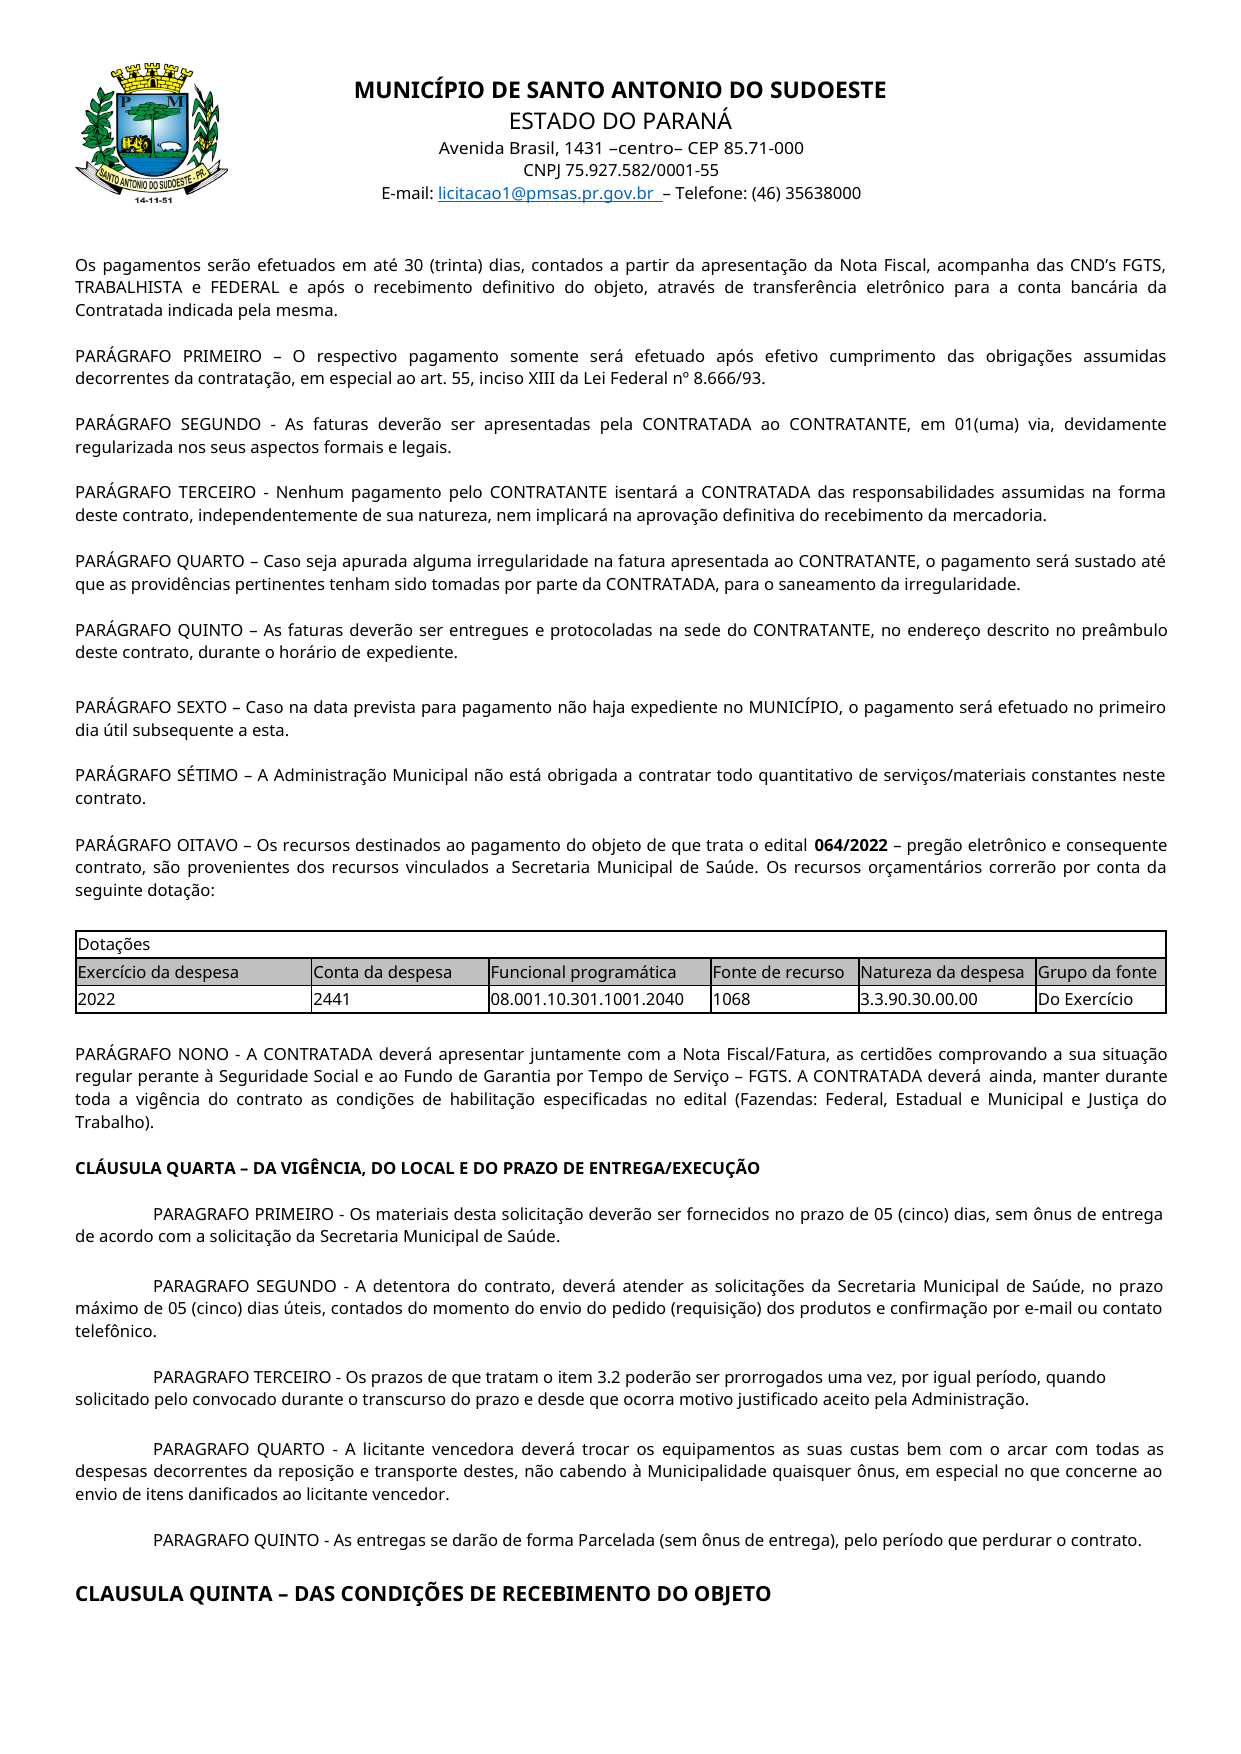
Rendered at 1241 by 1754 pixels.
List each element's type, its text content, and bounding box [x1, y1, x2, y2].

table_cell 1068 [712, 986, 858, 1012]
text PARÁGRAFO QUARTO – Caso seja apurada alguma irregularidade na fatura apresentada ao CONTRATANTE, o pagamento será sustado até que as providências pertinentes tenham sido tomadas por parte da CONTRATADA, para o saneamento da irregularidade. [75, 550, 1168, 595]
text PARÁGRAFO SEXTO – Caso na data prevista para pagamento não haja expediente no MUNICÍPIO, o pagamento será efetuado no primeiro dia útil subsequente a esta. [75, 696, 1168, 741]
text PARÁGRAFO NONO - A CONTRATADA deverá apresentar juntamente com a Nota Fiscal/Fatura, as certidões comprovando a sua situação regular perante à Seguridade Social e ao Fundo de Garantia por Tempo de Serviço – FGTS. A CONTRATADA deverá ainda, manter durante toda a vigência do contrato as condições de habilitação especificadas no edital (Fazendas: Federal, Estadual e Municipal e Justiça do Trabalho). [75, 1042, 1168, 1133]
text PARAGRAFO QUINTO - As entregas se darão de forma Parcelada (sem ônus de entrega), pelo período que perdurar o contrato. [75, 1528, 1165, 1551]
text PARÁGRAFO PRIMEIRO – O respectivo pagamento somente será efetuado após efetivo cumprimento das obrigações assumidas decorrentes da contratação, em especial ao art. 55, inciso XIII da Lei Federal nº 8.666/93. [75, 344, 1168, 390]
picture [75, 63, 228, 203]
list CLAUSULA QUINTA – DAS CONDIÇÕES DE RECEBIMENTO DO OBJETO [75, 1579, 1165, 1608]
text PARAGRAFO SEGUNDO - A detentora do contrato, deverá atender as solicitações da Secretaria Municipal de Saúde, no prazo máximo de 05 (cinco) dias úteis, contados do momento do envio do pedido (requisição) dos produtos e confirmação por e-mail ou contato telefônico. [75, 1274, 1165, 1342]
text PARÁGRAFO OITAVO – Os recursos destinados ao pagamento do objeto de que trata o edital 064/2022 – pregão eletrônico e consequente contrato, são provenientes dos recursos vinculados a Secretaria Municipal de Saúde. Os recursos orçamentários correrão por conta da seguinte dotação: [75, 833, 1168, 901]
table_cell Do Exercício [1037, 986, 1165, 1012]
table_cell Funcional programática [490, 959, 710, 985]
text PARÁGRAFO SEGUNDO - As faturas deverão ser apresentadas pela CONTRATADA ao CONTRATANTE, em 01(uma) via, devidamente regularizada nos seus aspectos formais e legais. [75, 413, 1168, 458]
table_cell 08.001.10.301.1001.2040 [490, 986, 710, 1012]
text PARÁGRAFO QUINTO – As faturas deverão ser entregues e protocoladas na sede do CONTRATANTE, no endereço descrito no preâmbulo deste contrato, durante o horário de expediente. [75, 618, 1168, 664]
text PARÁGRAFO SÉTIMO – A Administração Municipal não está obrigada a contratar todo quantitativo de serviços/materiais constantes neste contrato. [75, 764, 1168, 809]
text PARAGRAFO QUARTO - A licitante vencedora deverá trocar os equipamentos as suas custas bem com o arcar com todas as despesas decorrentes da reposição e transporte destes, não cabendo à Municipalidade quaisquer ônus, em especial no que concerne ao envio de itens danificados ao licitante vencedor. [75, 1437, 1165, 1505]
table_cell Exercício da despesa [77, 959, 311, 985]
text PARAGRAFO PRIMEIRO - Os materiais desta solicitação deverão ser fornecidos no prazo de 05 (cinco) dias, sem ônus de entrega de acordo com a solicitação da Secretaria Municipal de Saúde. [75, 1202, 1165, 1248]
table_cell 2441 [312, 986, 488, 1012]
text PARAGRAFO TERCEIRO - Os prazos de que tratam o item 3.2 poderão ser prorrogados uma vez, por igual período, quando solicitado pelo convocado durante o transcurso do prazo e desde que ocorra motivo justificado aceito pela Administração. [75, 1365, 1165, 1411]
text PARÁGRAFO TERCEIRO - Nenhum pagamento pelo CONTRATANTE isentará a CONTRATADA das responsabilidades assumidas na forma deste contrato, independentemente de sua natureza, nem implicará na aprovação definitiva do recebimento da mercadoria. [75, 481, 1168, 526]
table_cell Grupo da fonte [1037, 959, 1165, 985]
table_cell 3.3.90.30.00.00 [860, 986, 1035, 1012]
table_cell Conta da despesa [312, 959, 488, 985]
text Os pagamentos serão efetuados em até 30 (trinta) dias, contados a partir da apresentação da Nota Fiscal, acompanha das CND’s FGTS, TRABALHISTA e FEDERAL e após o recebimento definitivo do objeto, através de transferência eletrônico para a conta bancária da Contratada indicada pela mesma. [75, 253, 1168, 322]
text CLÁUSULA QUARTA – DA VIGÊNCIA, DO LOCAL E DO PRAZO DE ENTREGA/EXECUÇÃO [75, 1157, 1168, 1179]
table_cell 2022 [77, 986, 311, 1012]
table_cell Fonte de recurso [712, 959, 858, 985]
table_cell Natureza da despesa [860, 959, 1035, 985]
table_header Dotações [77, 932, 1165, 957]
